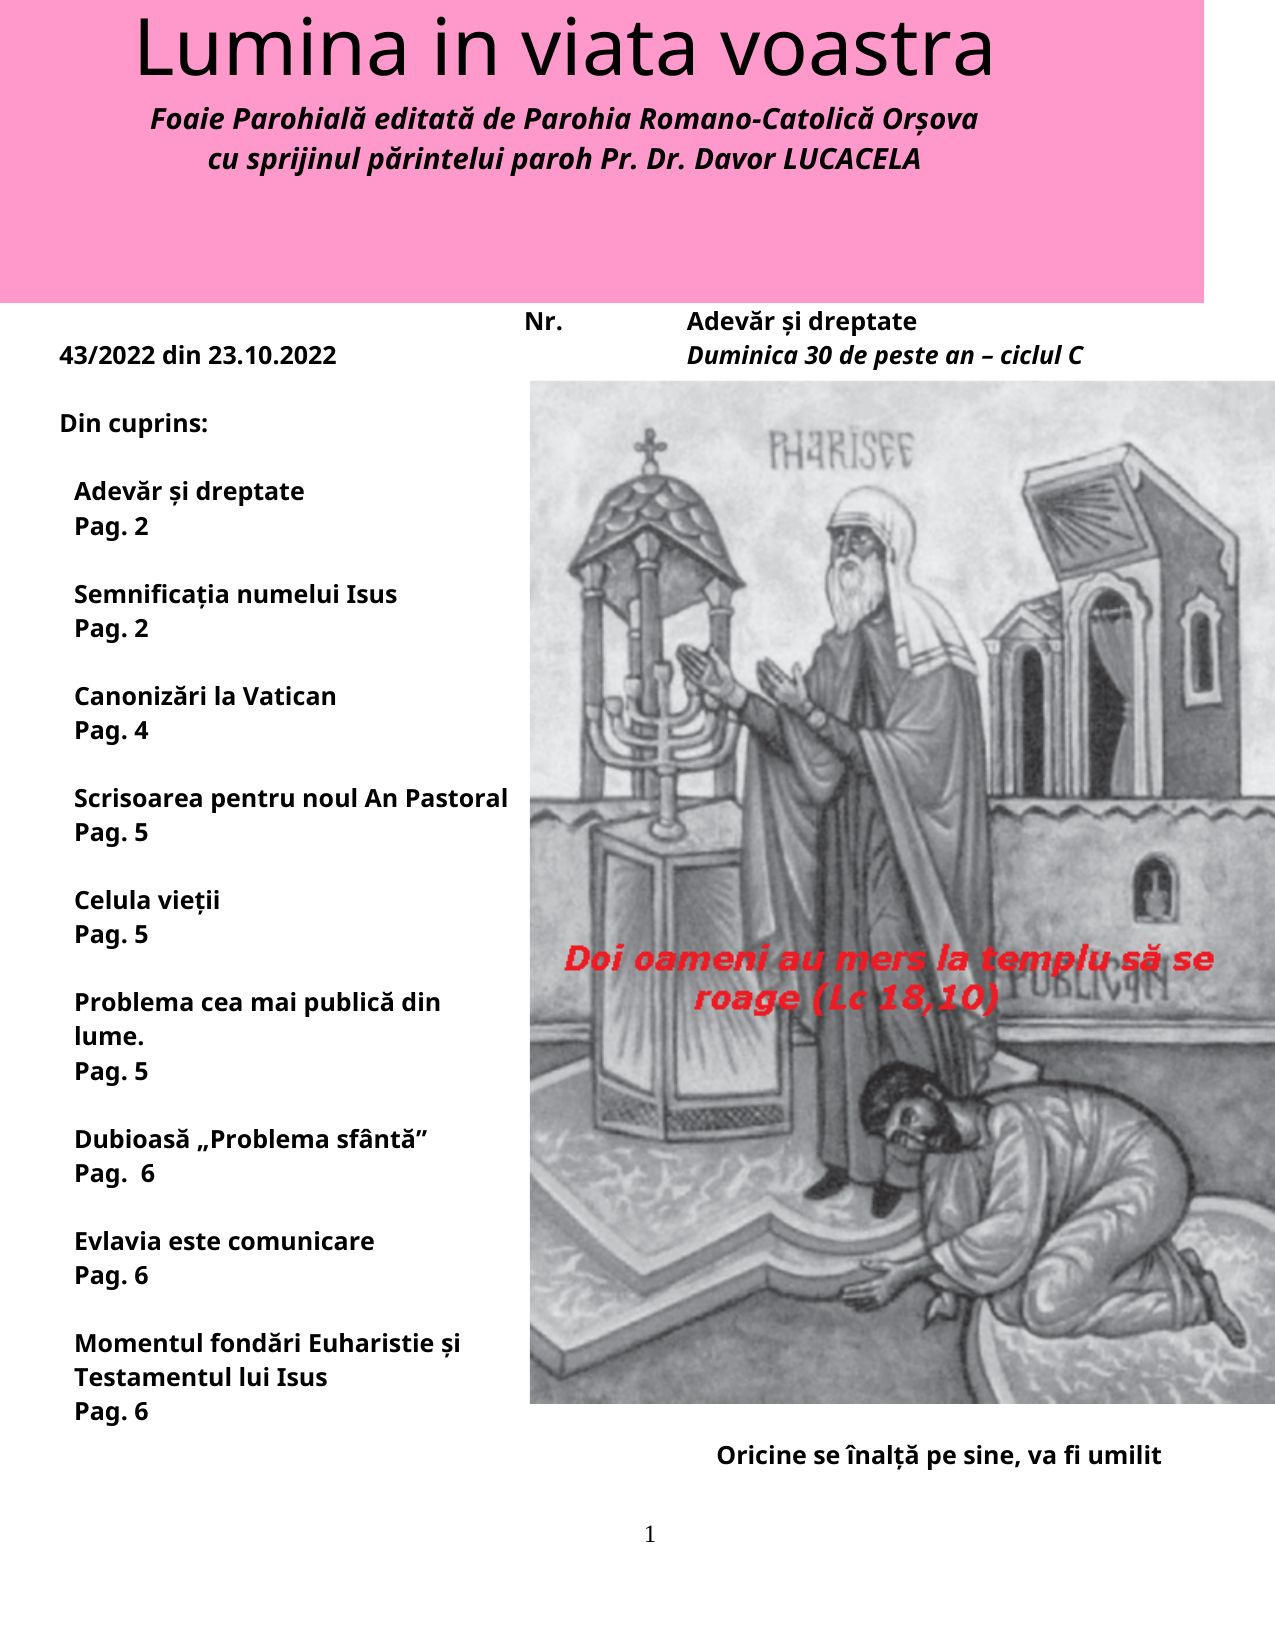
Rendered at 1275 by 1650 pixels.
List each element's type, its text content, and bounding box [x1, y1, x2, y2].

text Nr. 43/2022 din 23.10.2022 [59, 74, 613, 372]
text Pag. 6 [74, 1257, 529, 1292]
picture [529, 378, 1275, 1404]
text Pag. 2 [74, 508, 529, 542]
text Pag. 2 [74, 610, 529, 644]
text Pag. 5 [74, 917, 529, 951]
text Oricine se înalță pe sine, va fi umilit [687, 1438, 1226, 1472]
text Pag. 4 [74, 712, 529, 747]
text Dubioasă „Problema sfântă” [74, 1121, 529, 1155]
text Pag. 5 [74, 1053, 529, 1087]
text Din cuprins: [59, 406, 529, 440]
text Adevăr și dreptate [74, 474, 529, 508]
text Scrisoarea pentru noul An Pastoral [74, 781, 529, 815]
text Problema cea mai publică din lume. [74, 985, 529, 1053]
text Celula vieții [74, 883, 529, 917]
text Evlavia este comunicare [74, 1223, 529, 1257]
text Canonizări la Vatican [74, 678, 529, 712]
text Momentul fondări Euharistie și Testamentul lui Isus [74, 1326, 529, 1394]
text Duminica 30 de peste an – ciclul C [687, 338, 1226, 372]
text Pag. 6 [74, 1394, 613, 1428]
text Semnificația numelui Isus [74, 576, 529, 610]
text Pag. 5 [74, 815, 529, 849]
text Adevăr și dreptate [687, 176, 1226, 338]
text Pag. 6 [74, 1155, 529, 1189]
